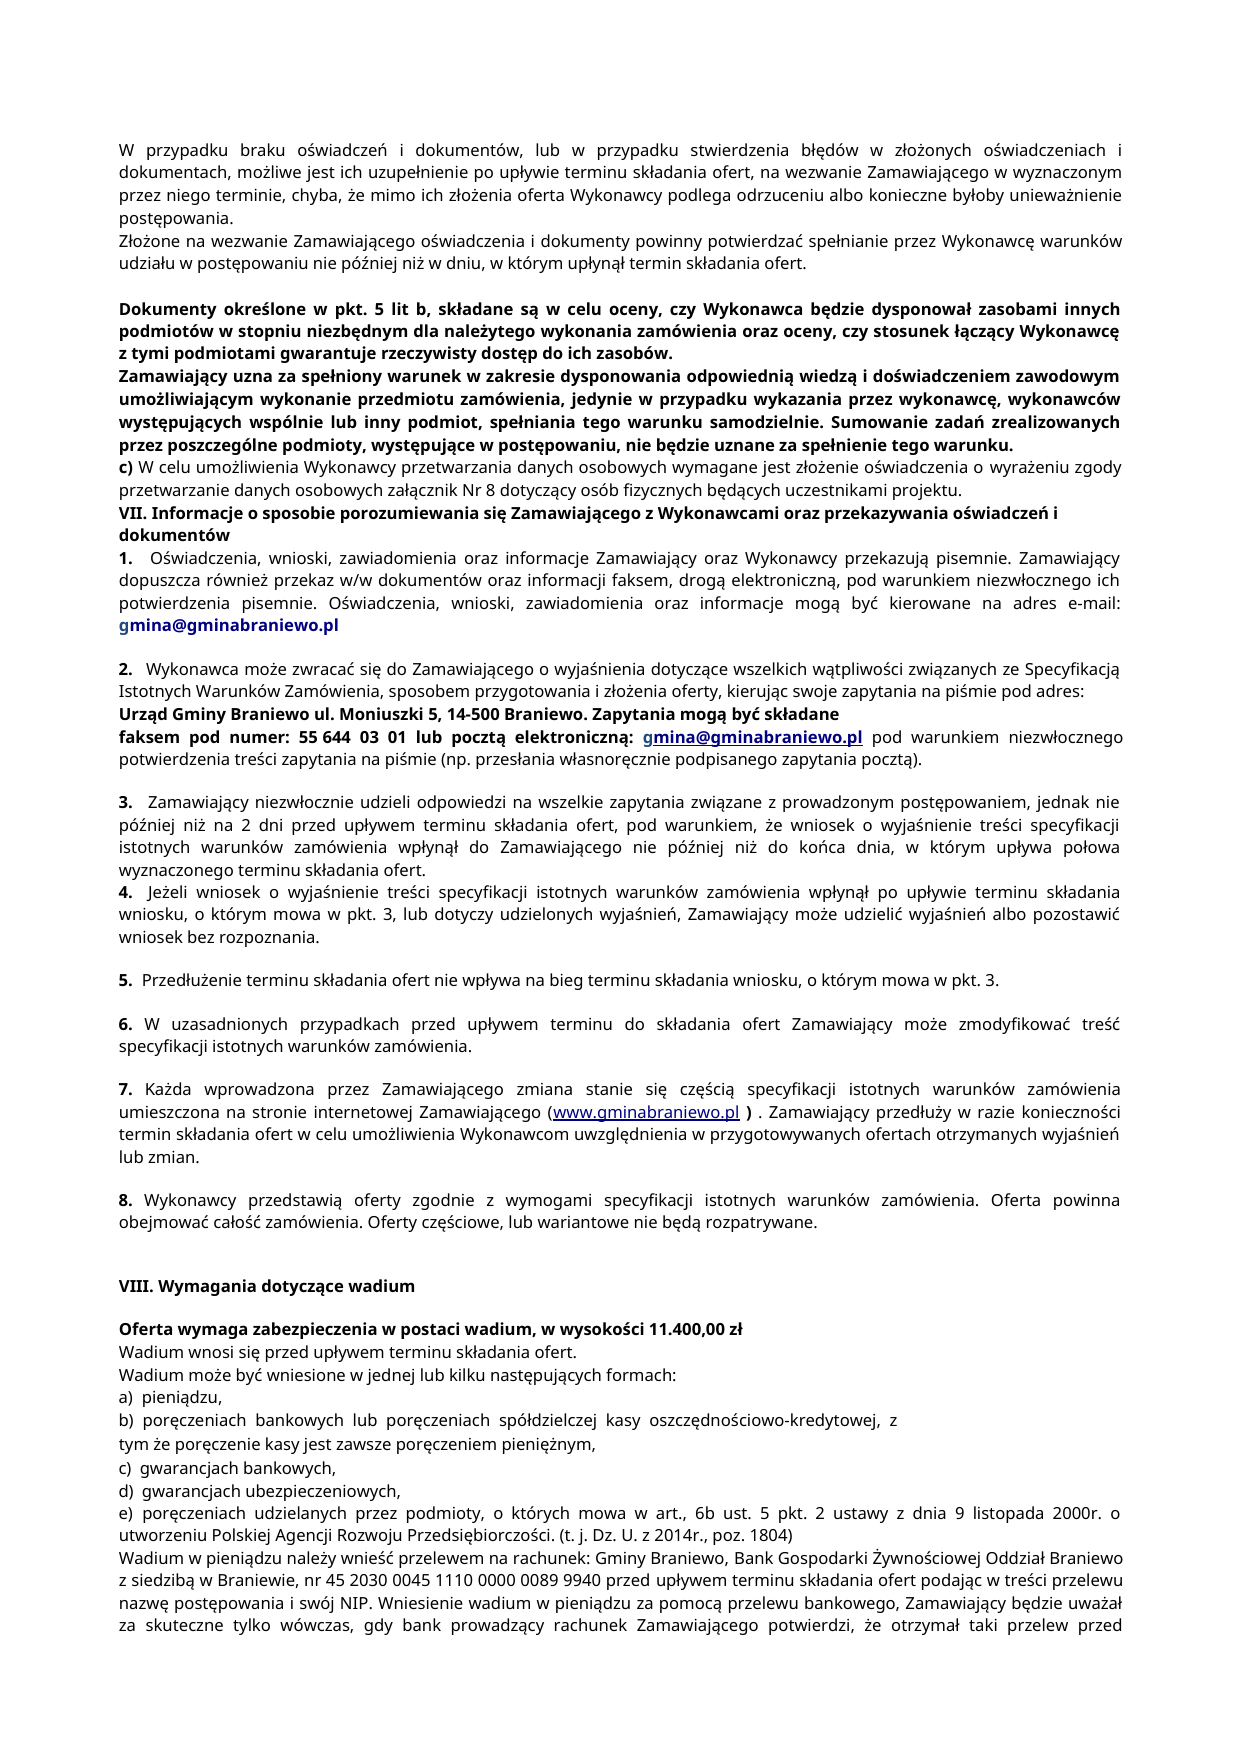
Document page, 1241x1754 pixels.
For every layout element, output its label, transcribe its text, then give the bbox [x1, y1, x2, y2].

list Wykonawcy przedstawią oferty zgodnie z wymogami specyfikacji istotnych warunków zamówienia. Oferta powinna obejmować całość zamówienia. Oferty częściowe, lub wariantowe nie będą rozpatrywane. [118, 1189, 1121, 1234]
text Oferta wymaga zabezpieczenia w postaci wadium, w wysokości 11.400,00 zł [119, 1318, 1123, 1341]
text Urząd Gminy Braniewo ul. Moniuszki 5, 14-500 Braniewo. Zapytania mogą być składane [119, 703, 1123, 725]
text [119, 1547, 1123, 1637]
list Jeżeli wniosek o wyjaśnienie treści specyfikacji istotnych warunków zamówienia wpłynął po upływie terminu składania wniosku, o którym mowa w pkt. 3, lub dotyczy udzielonych wyjaśnień, Zamawiający może udzielić wyjaśnień albo pozostawić wniosek bez rozpoznania. [118, 881, 1121, 948]
list Przedłużenie terminu składania ofert nie wpływa na bieg terminu składania wniosku, o którym mowa w pkt. 3. [118, 969, 1123, 991]
list W uzasadnionych przypadkach przed upływem terminu do składania ofert Zamawiający może zmodyfikować treść specyfikacji istotnych warunków zamówienia. [118, 1012, 1121, 1057]
list Wykonawca może zwracać się do Zamawiającego o wyjaśnienia dotyczące wszelkich wątpliwości związanych ze Specyfikacją Istotnych Warunków Zamówienia, sposobem przygotowania i złożenia oferty, kierując swoje zapytania na piśmie pod adres: [118, 657, 1121, 702]
text Dokumenty określone w pkt. 5 lit b, składane są w celu oceny, czy Wykonawca będzie dysponował zasobami innych podmiotów w stopniu niezbędnym dla należytego wykonania zamówienia oraz oceny, czy stosunek łączący Wykonawcę z tymi podmiotami gwarantuje rzeczywisty dostęp do ich zasobów. [119, 297, 1121, 364]
list poręczeniach bankowych lub poręczeniach spółdzielczej kasy oszczędnościowo-kredytowej, z tym że poręczenie kasy jest zawsze poręczeniem pieniężnym, [118, 1408, 898, 1455]
text VII. Informacje o sposobie porozumiewania się Zamawiającego z Wykonawcami oraz przekazywania oświadczeń i dokumentów [119, 501, 1065, 546]
text W przypadku braku oświadczeń i dokumentów, lub w przypadku stwierdzenia błędów w złożonych oświadczeniach i dokumentach, możliwe jest ich uzupełnienie po upływie terminu składania ofert, na wezwanie Zamawiającego w wyznaczonym przez niego terminie, chyba, że mimo ich złożenia oferta Wykonawcy podlega odrzuceniu albo konieczne byłoby unieważnienie postępowania. [119, 138, 1123, 229]
text Wadium może być wniesione w jednej lub kilku następujących formach: [119, 1363, 1123, 1386]
text Zamawiający uzna za spełniony warunek w zakresie dysponowania odpowiednią wiedzą i doświadczeniem zawodowym umożliwiającym wykonanie przedmiotu zamówienia, jedynie w przypadku wykazania przez wykonawcę, wykonawców występujących wspólnie lub inny podmiot, spełniania tego warunku samodzielnie. Sumowanie zadań zrealizowanych przez poszczególne podmioty, występujące w postępowaniu, nie będzie uznane za spełnienie tego warunku. [119, 365, 1121, 456]
text c) W celu umożliwienia Wykonawcy przetwarzania danych osobowych wymagane jest złożenie oświadczenia o wyrażeniu zgody przetwarzanie danych osobowych załącznik Nr 8 dotyczący osób fizycznych będących uczestnikami projektu. [119, 456, 1121, 501]
list gwarancjach bankowych, [118, 1457, 1123, 1479]
list Zamawiający niezwłocznie udzieli odpowiedzi na wszelkie zapytania związane z prowadzonym postępowaniem, jednak nie później niż na 2 dni przed upływem terminu składania ofert, pod warunkiem, że wniosek o wyjaśnienie treści specyfikacji istotnych warunków zamówienia wpłynął do Zamawiającego nie później niż do końca dnia, w którym upływa połowa wyznaczonego terminu składania ofert. [118, 791, 1121, 881]
list Każda wprowadzona przez Zamawiającego zmiana stanie się częścią specyfikacji istotnych warunków zamówienia umieszczona na stronie internetowej Zamawiającego (www.gminabraniewo.pl ) . Zamawiający przedłuży w razie konieczności termin składania ofert w celu umożliwienia Wykonawcom uwzględnienia w przygotowywanych ofertach otrzymanych wyjaśnień lub zmian. [118, 1077, 1121, 1168]
list Oświadczenia, wnioski, zawiadomienia oraz informacje Zamawiający oraz Wykonawcy przekazują pisemnie. Zamawiający dopuszcza również przekaz w/w dokumentów oraz informacji faksem, drogą elektroniczną, pod warunkiem niezwłocznego ich potwierdzenia pisemnie. Oświadczenia, wnioski, zawiadomienia oraz informacje mogą być kierowane na adres e-mail: gmina@gminabraniewo.pl [118, 547, 1121, 637]
list poręczeniach udzielanych przez podmioty, o których mowa w art., 6b ust. 5 pkt. 2 ustawy z dnia 9 listopada 2000r. o utworzeniu Polskiej Agencji Rozwoju Przedsiębiorczości. (t. j. Dz. U. z 2014r., poz. 1804) [118, 1502, 1121, 1547]
text Złożone na wezwanie Zamawiającego oświadczenia i dokumenty powinny potwierdzać spełnianie przez Wykonawcę warunków udziału w postępowaniu nie później niż w dniu, w którym upłynął termin składania ofert. [119, 229, 1123, 274]
text faksem pod numer: 55 644 03 01 lub pocztą elektroniczną: gmina@gminabraniewo.pl pod warunkiem niezwłocznego potwierdzenia treści zapytania na piśmie (np. przesłania własnoręcznie podpisanego zapytania pocztą). [119, 725, 1123, 770]
text VIII. Wymagania dotyczące wadium [119, 1275, 1123, 1297]
list pieniądzu, [118, 1386, 1123, 1408]
text Wadium wnosi się przed upływem terminu składania ofert. [119, 1341, 1123, 1363]
list gwarancjach ubezpieczeniowych, [118, 1479, 1123, 1501]
